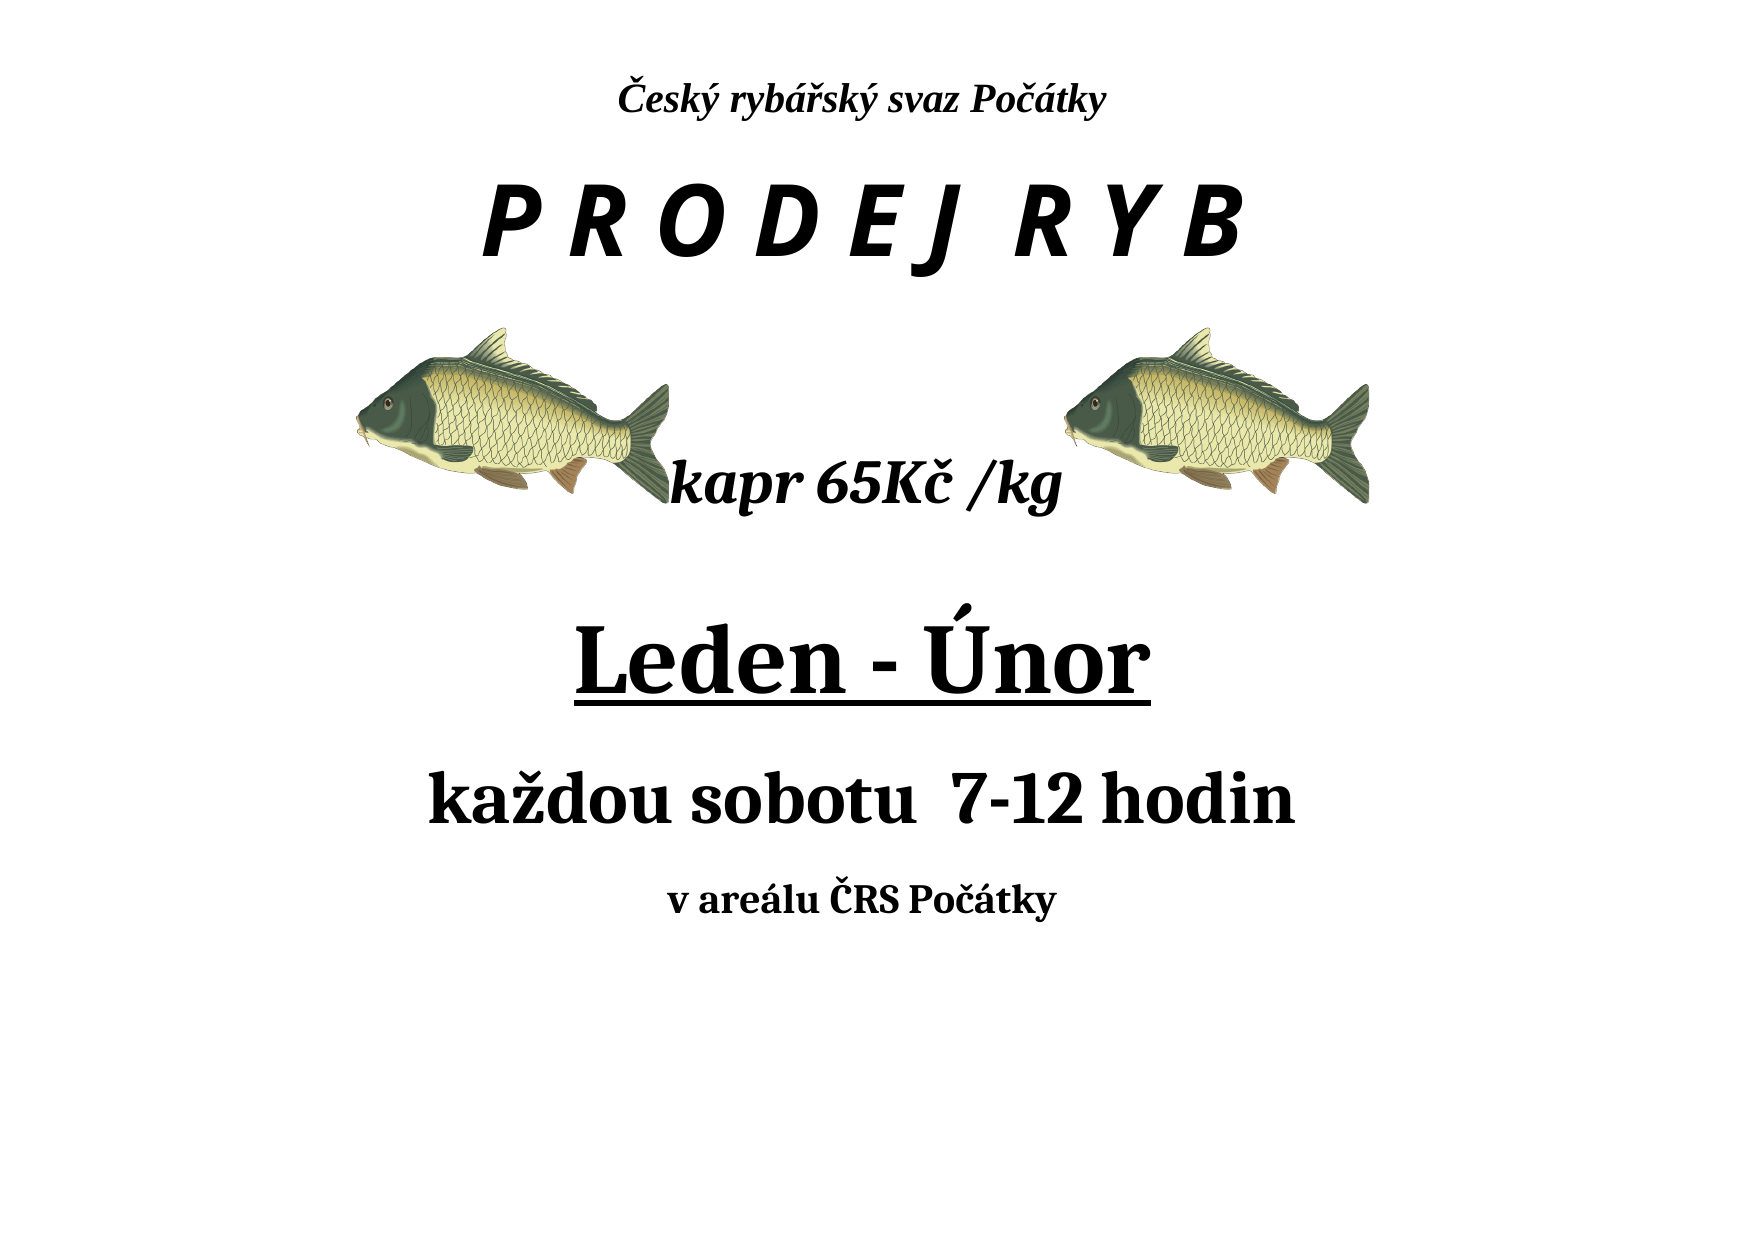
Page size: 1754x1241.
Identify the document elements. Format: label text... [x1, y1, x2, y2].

text Leden - Únor [29, 603, 1695, 718]
text v areálu ČRS Počátky [29, 876, 1695, 924]
text Český rybářský svaz Počátky [29, 74, 1695, 122]
text každou sobotu 7-12 hodin [29, 756, 1695, 843]
text P R O D E J R Y B [29, 150, 1695, 286]
text kapr 65Kč /kg [29, 327, 1695, 519]
